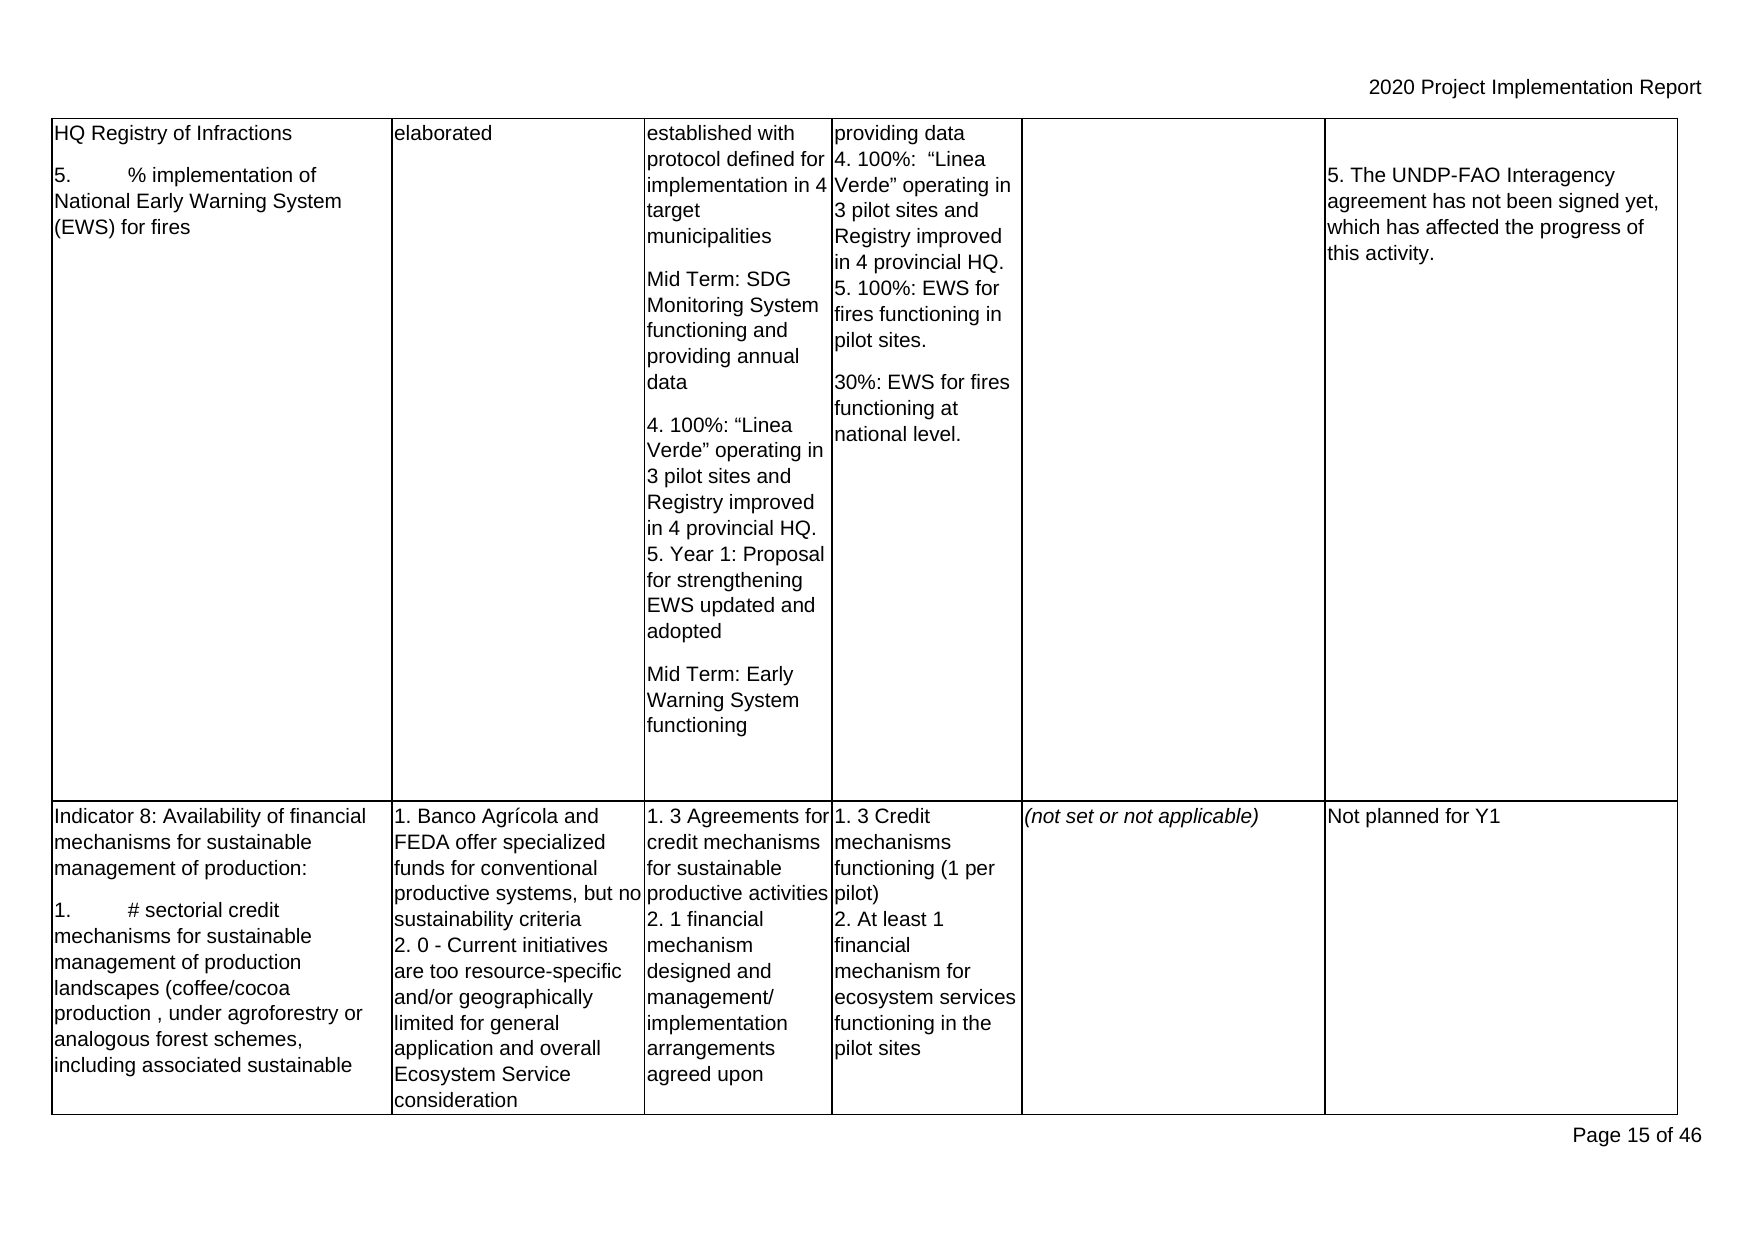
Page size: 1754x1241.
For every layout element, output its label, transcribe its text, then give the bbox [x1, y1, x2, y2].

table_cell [393, 802, 644, 1114]
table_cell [53, 802, 391, 1114]
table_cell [833, 119, 1021, 800]
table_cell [1023, 119, 1324, 800]
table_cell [1023, 802, 1324, 1114]
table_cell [1326, 119, 1677, 800]
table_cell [645, 802, 831, 1114]
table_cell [833, 802, 1021, 1114]
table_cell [393, 119, 644, 800]
table_cell Not planned for Y1 [1326, 802, 1677, 1114]
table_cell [645, 119, 831, 800]
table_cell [53, 119, 391, 800]
